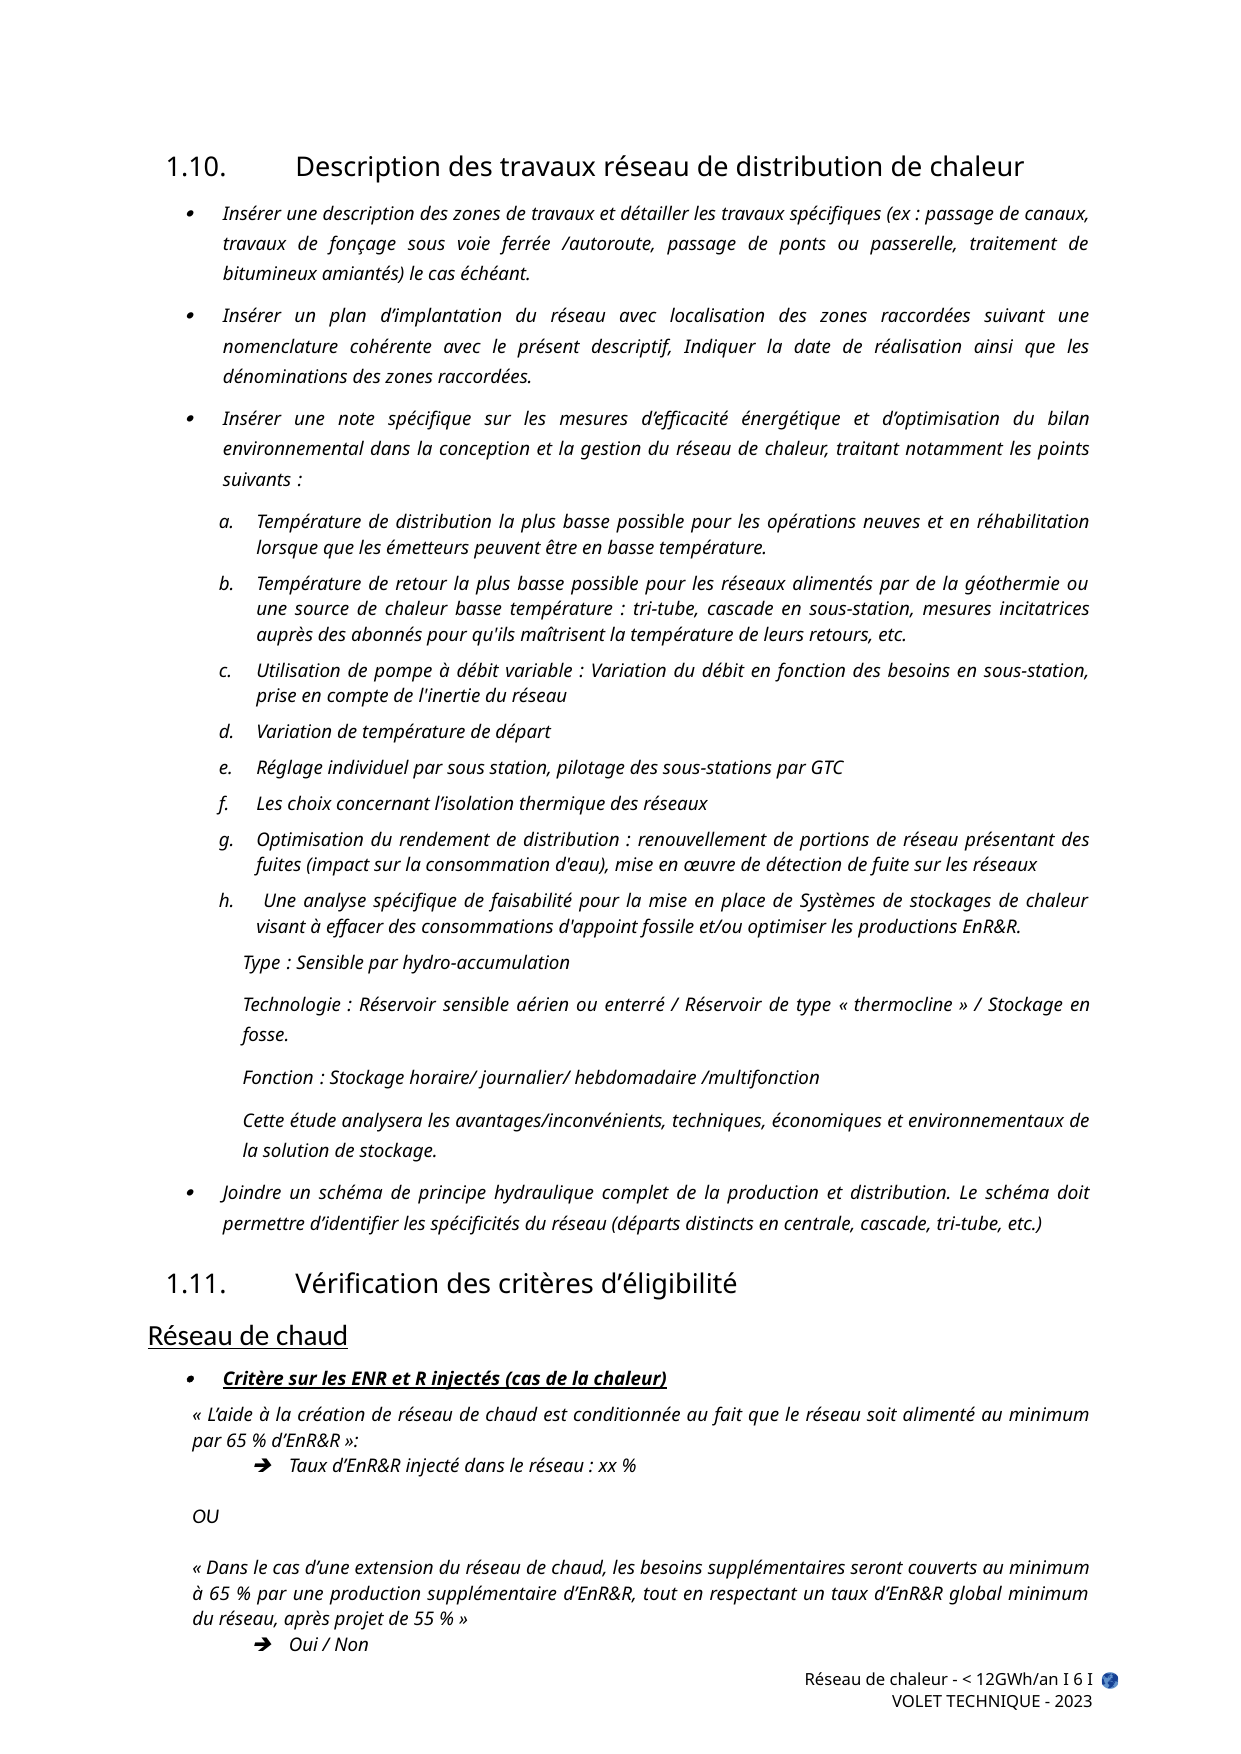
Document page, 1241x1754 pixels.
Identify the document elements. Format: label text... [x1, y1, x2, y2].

list Oui / Non [251, 1631, 1092, 1657]
list Utilisation de pompe à débit variable : Variation du débit en fonction des besoins en sous-station, prise en compte de l'inertie du réseau [218, 657, 1092, 708]
text Type : Sensible par hydro-accumulation [242, 949, 1092, 974]
text « L’aide à la création de réseau de chaud est conditionnée au fait que le réseau soit alimenté au minimum par 65 % d’EnR&R »: [192, 1402, 1092, 1453]
text OU [192, 1504, 1092, 1529]
list Température de distribution la plus basse possible pour les opérations neuves et en réhabilitation lorsque que les émetteurs peuvent être en basse température. [218, 508, 1092, 559]
text Cette étude analysera les avantages/inconvénients, techniques, économiques et environnementaux de la solution de stockage. [242, 1107, 1092, 1163]
list Insérer un plan d’implantation du réseau avec localisation des zones raccordées suivant une nomenclature cohérente avec le présent descriptif, Indiquer la date de réalisation ainsi que les dénominations des zones raccordées. [185, 303, 1092, 388]
list Optimisation du rendement de distribution : renouvellement de portions de réseau présentant des fuites (impact sur la consommation d'eau), mise en œuvre de détection de fuite sur les réseaux [218, 826, 1092, 877]
text Fonction : Stockage horaire/ journalier/ hebdomadaire /multifonction [242, 1064, 1092, 1090]
list Variation de température de départ [218, 718, 1092, 744]
list Joindre un schéma de principe hydraulique complet de la production et distribution. Le schéma doit permettre d’identifier les spécificités du réseau (départs distincts en centrale, cascade, tri-tube, etc.) [185, 1180, 1092, 1235]
list Une analyse spécifique de faisabilité pour la mise en place de Systèmes de stockages de chaleur visant à effacer des consommations d'appoint fossile et/ou optimiser les productions EnR&R. [218, 888, 1092, 939]
picture [1101, 1672, 1119, 1689]
list Insérer une note spécifique sur les mesures d’efficacité énergétique et d’optimisation du bilan environnemental dans la conception et la gestion du réseau de chaleur, traitant notamment les points suivants : [185, 406, 1092, 491]
list Température de retour la plus basse possible pour les réseaux alimentés par de la géothermie ou une source de chaleur basse température : tri-tube, cascade en sous-station, mesures incitatrices auprès des abonnés pour qu'ils maîtrisent la température de leurs retours, etc. [218, 570, 1092, 646]
list Critère sur les ENR et R injectés (cas de la chaleur) [185, 1365, 1092, 1391]
list Les choix concernant l’isolation thermique des réseaux [218, 790, 1092, 816]
list Insérer une description des zones de travaux et détailler les travaux spécifiques (ex : passage de canaux, travaux de fonçage sous voie ferrée /autoroute, passage de ponts ou passerelle, traitement de bitumineux amiantés) le cas échéant. [185, 200, 1092, 286]
text « Dans le cas d’une extension du réseau de chaud, les besoins supplémentaires seront couverts au minimum à 65 % par une production supplémentaire d’EnR&R, tout en respectant un taux d’EnR&R global minimum du réseau, après projet de 55 % » [192, 1554, 1092, 1631]
text Réseau de chaud [148, 1317, 1092, 1353]
subtitle Vérification des critères d’éligibilité [165, 1265, 1092, 1302]
list Réglage individuel par sous station, pilotage des sous-stations par GTC [218, 754, 1092, 780]
text Technologie : Réservoir sensible aérien ou enterré / Réservoir de type « thermocline » / Stockage en fosse. [242, 992, 1092, 1047]
subtitle Description des travaux réseau de distribution de chaleur [165, 148, 1092, 184]
list Taux d’EnR&R injecté dans le réseau : xx % [251, 1453, 1092, 1478]
